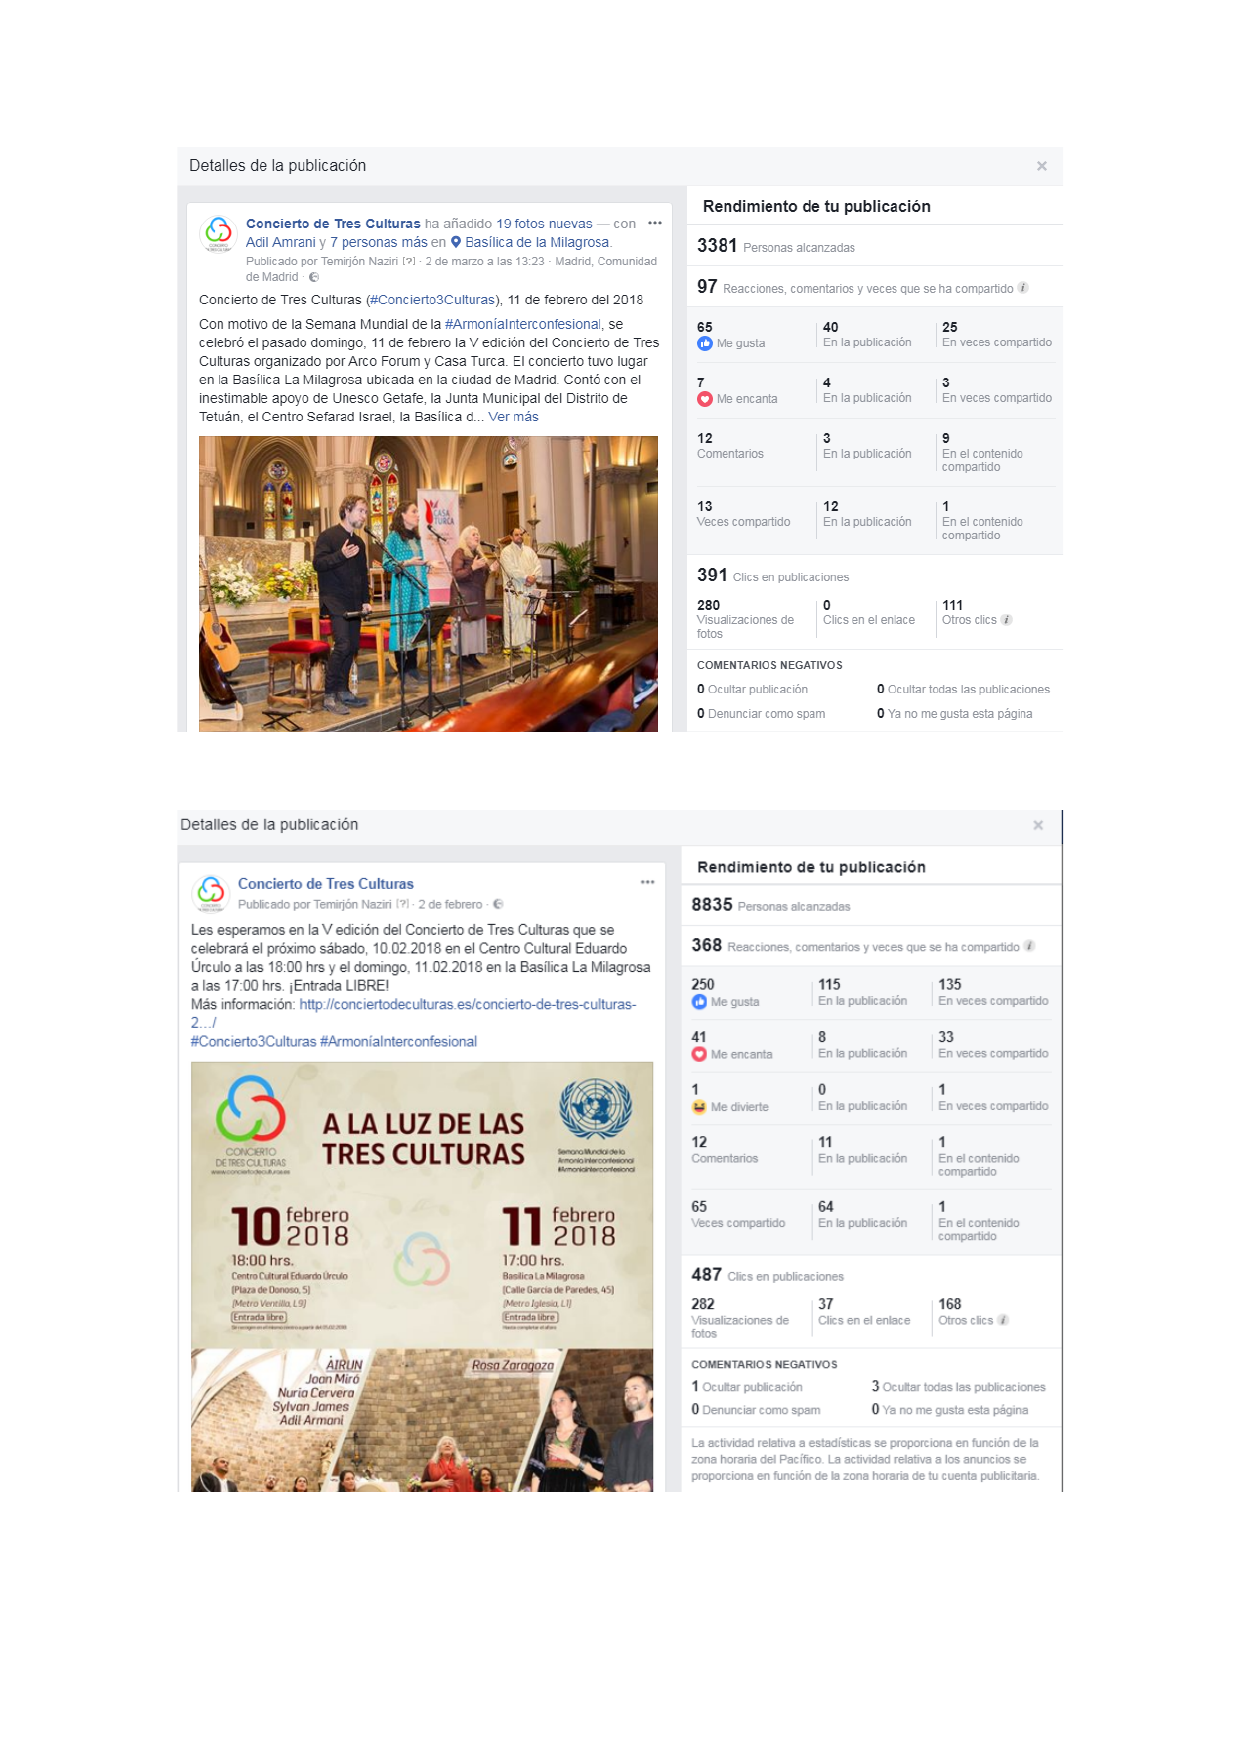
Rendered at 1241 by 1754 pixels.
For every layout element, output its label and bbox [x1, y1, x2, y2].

picture [177, 810, 1064, 1492]
picture [177, 147, 1064, 732]
